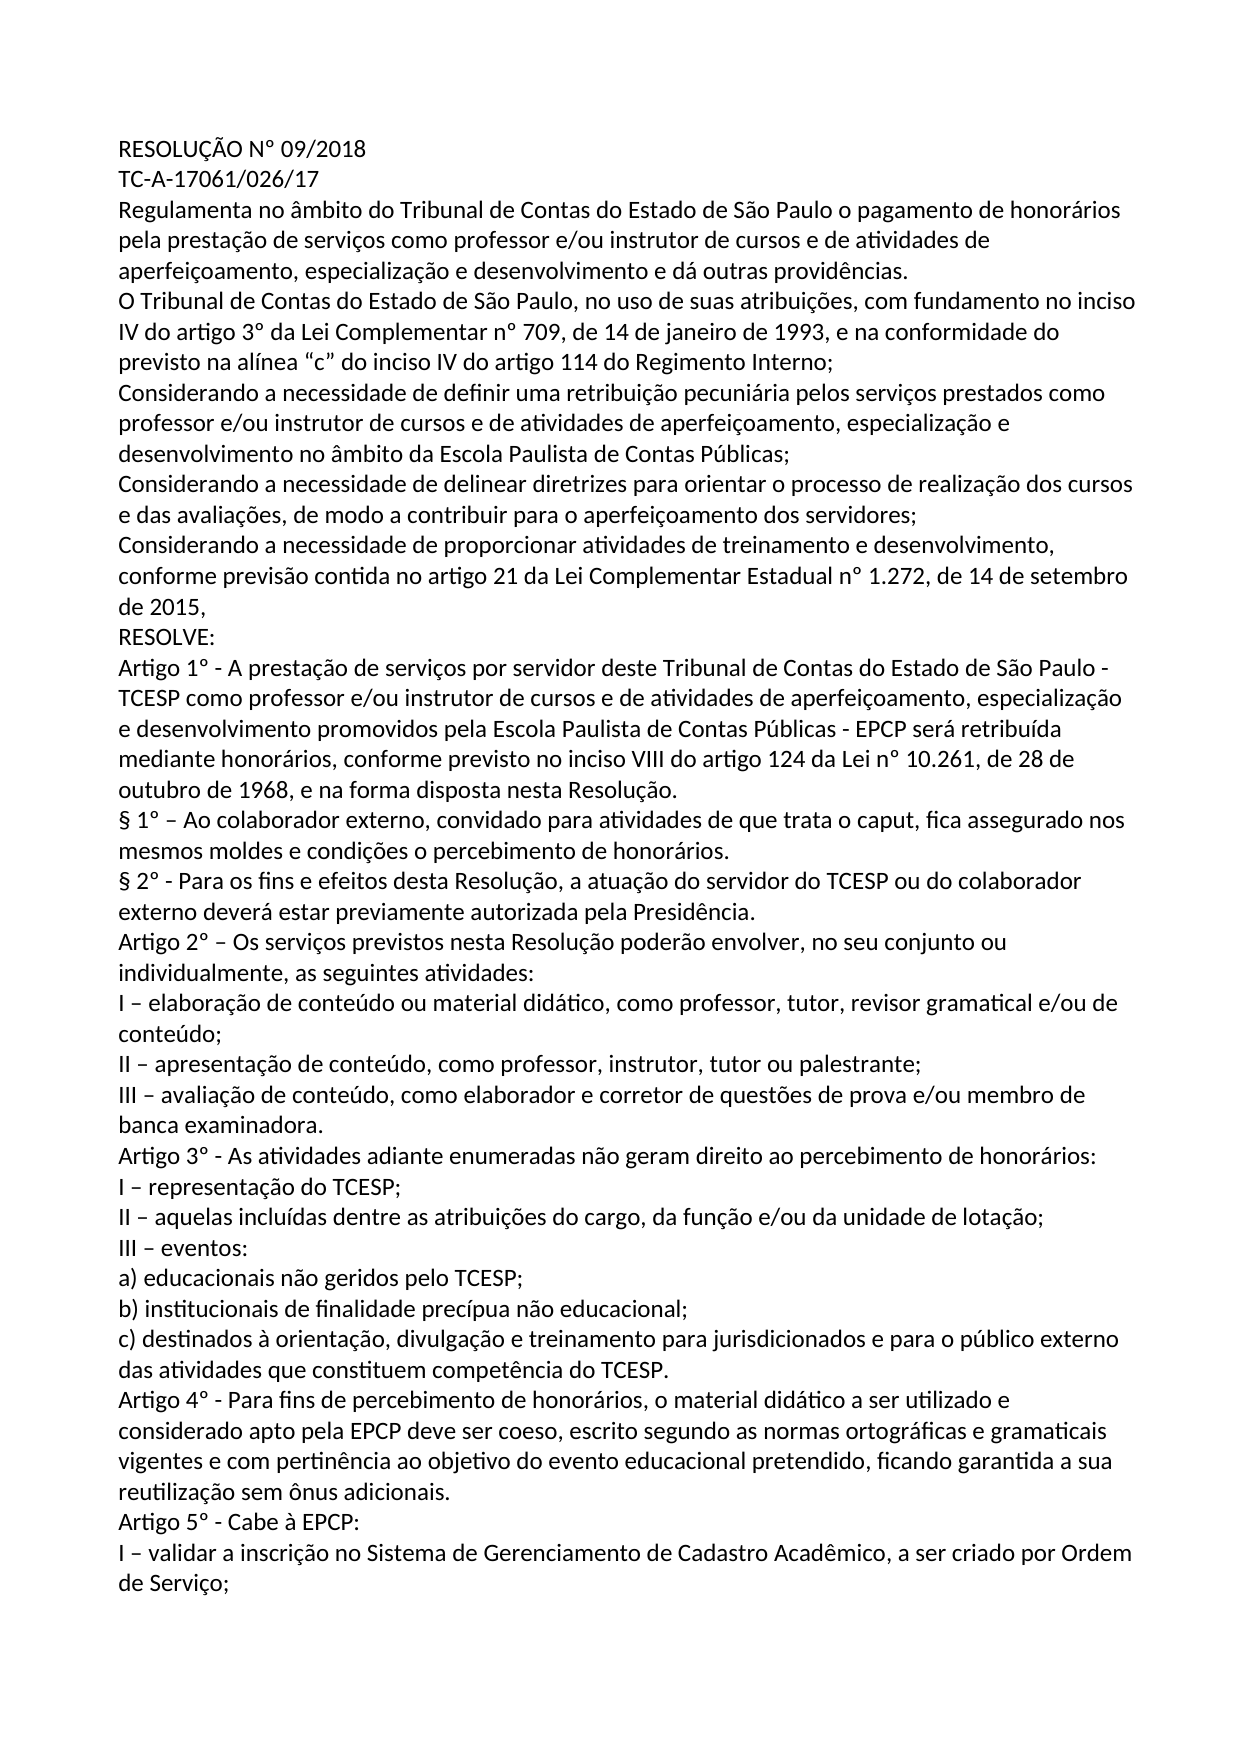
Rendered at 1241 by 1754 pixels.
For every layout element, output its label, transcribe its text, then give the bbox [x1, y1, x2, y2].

text b) institucionais de finalidade precípua não educacional; [118, 1293, 1137, 1323]
text Artigo 3º - As atividades adiante enumeradas não geram direito ao percebimento de honorários: [118, 1140, 1137, 1171]
text Artigo 2º – Os serviços previstos nesta Resolução poderão envolver, no seu conjunto ou individualmente, as seguintes atividades: [118, 926, 1137, 987]
text § 2º - Para os fins e efeitos desta Resolução, a atuação do servidor do TCESP ou do colaborador externo deverá estar previamente autorizada pela Presidência. [118, 865, 1137, 926]
text Considerando a necessidade de proporcionar atividades de treinamento e desenvolvimento, conforme previsão contida no artigo 21 da Lei Complementar Estadual nº 1.272, de 14 de setembro de 2015, [118, 530, 1137, 621]
text I – representação do TCESP; [118, 1171, 1137, 1201]
text c) destinados à orientação, divulgação e treinamento para jurisdicionados e para o público externo das atividades que constituem competência do TCESP. [118, 1323, 1137, 1384]
text a) educacionais não geridos pelo TCESP; [118, 1262, 1137, 1293]
text I – validar a inscrição no Sistema de Gerenciamento de Cadastro Acadêmico, a ser criado por Ordem de Serviço; [118, 1537, 1137, 1598]
text O Tribunal de Contas do Estado de São Paulo, no uso de suas atribuições, com fundamento no inciso IV do artigo 3º da Lei Complementar nº 709, de 14 de janeiro de 1993, e na conformidade do previsto na alínea “c” do inciso IV do artigo 114 do Regimento Interno; [118, 286, 1137, 377]
text II – aquelas incluídas dentre as atribuições do cargo, da função e/ou da unidade de lotação; [118, 1201, 1137, 1232]
text III – eventos: [118, 1232, 1137, 1262]
text Artigo 1º - A prestação de serviços por servidor deste Tribunal de Contas do Estado de São Paulo - TCESP como professor e/ou instrutor de cursos e de atividades de aperfeiçoamento, especialização e desenvolvimento promovidos pela Escola Paulista de Contas Públicas - EPCP será retribuída mediante honorários, conforme previsto no inciso VIII do artigo 124 da Lei nº 10.261, de 28 de outubro de 1968, e na forma disposta nesta Resolução. [118, 652, 1137, 804]
text § 1º – Ao colaborador externo, convidado para atividades de que trata o caput, fica assegurado nos mesmos moldes e condições o percebimento de honorários. [118, 804, 1137, 865]
text II – apresentação de conteúdo, como professor, instrutor, tutor ou palestrante; [118, 1048, 1137, 1079]
text TC-A-17061/026/17 [118, 163, 1137, 194]
text Artigo 4º - Para fins de percebimento de honorários, o material didático a ser utilizado e considerado apto pela EPCP deve ser coeso, escrito segundo as normas ortográficas e gramaticais vigentes e com pertinência ao objetivo do evento educacional pretendido, ficando garantida a sua reutilização sem ônus adicionais. [118, 1384, 1137, 1506]
text RESOLVE: [118, 621, 1137, 652]
text Considerando a necessidade de delinear diretrizes para orientar o processo de realização dos cursos e das avaliações, de modo a contribuir para o aperfeiçoamento dos servidores; [118, 469, 1137, 530]
text Regulamenta no âmbito do Tribunal de Contas do Estado de São Paulo o pagamento de honorários pela prestação de serviços como professor e/ou instrutor de cursos e de atividades de aperfeiçoamento, especialização e desenvolvimento e dá outras providências. [118, 194, 1137, 286]
text III – avaliação de conteúdo, como elaborador e corretor de questões de prova e/ou membro de banca examinadora. [118, 1079, 1137, 1140]
text Considerando a necessidade de definir uma retribuição pecuniária pelos serviços prestados como professor e/ou instrutor de cursos e de atividades de aperfeiçoamento, especialização e desenvolvimento no âmbito da Escola Paulista de Contas Públicas; [118, 377, 1137, 469]
text Artigo 5º - Cabe à EPCP: [118, 1506, 1137, 1537]
text RESOLUÇÃO Nº 09/2018 [118, 133, 1137, 163]
text I – elaboração de conteúdo ou material didático, como professor, tutor, revisor gramatical e/ou de conteúdo; [118, 987, 1137, 1048]
